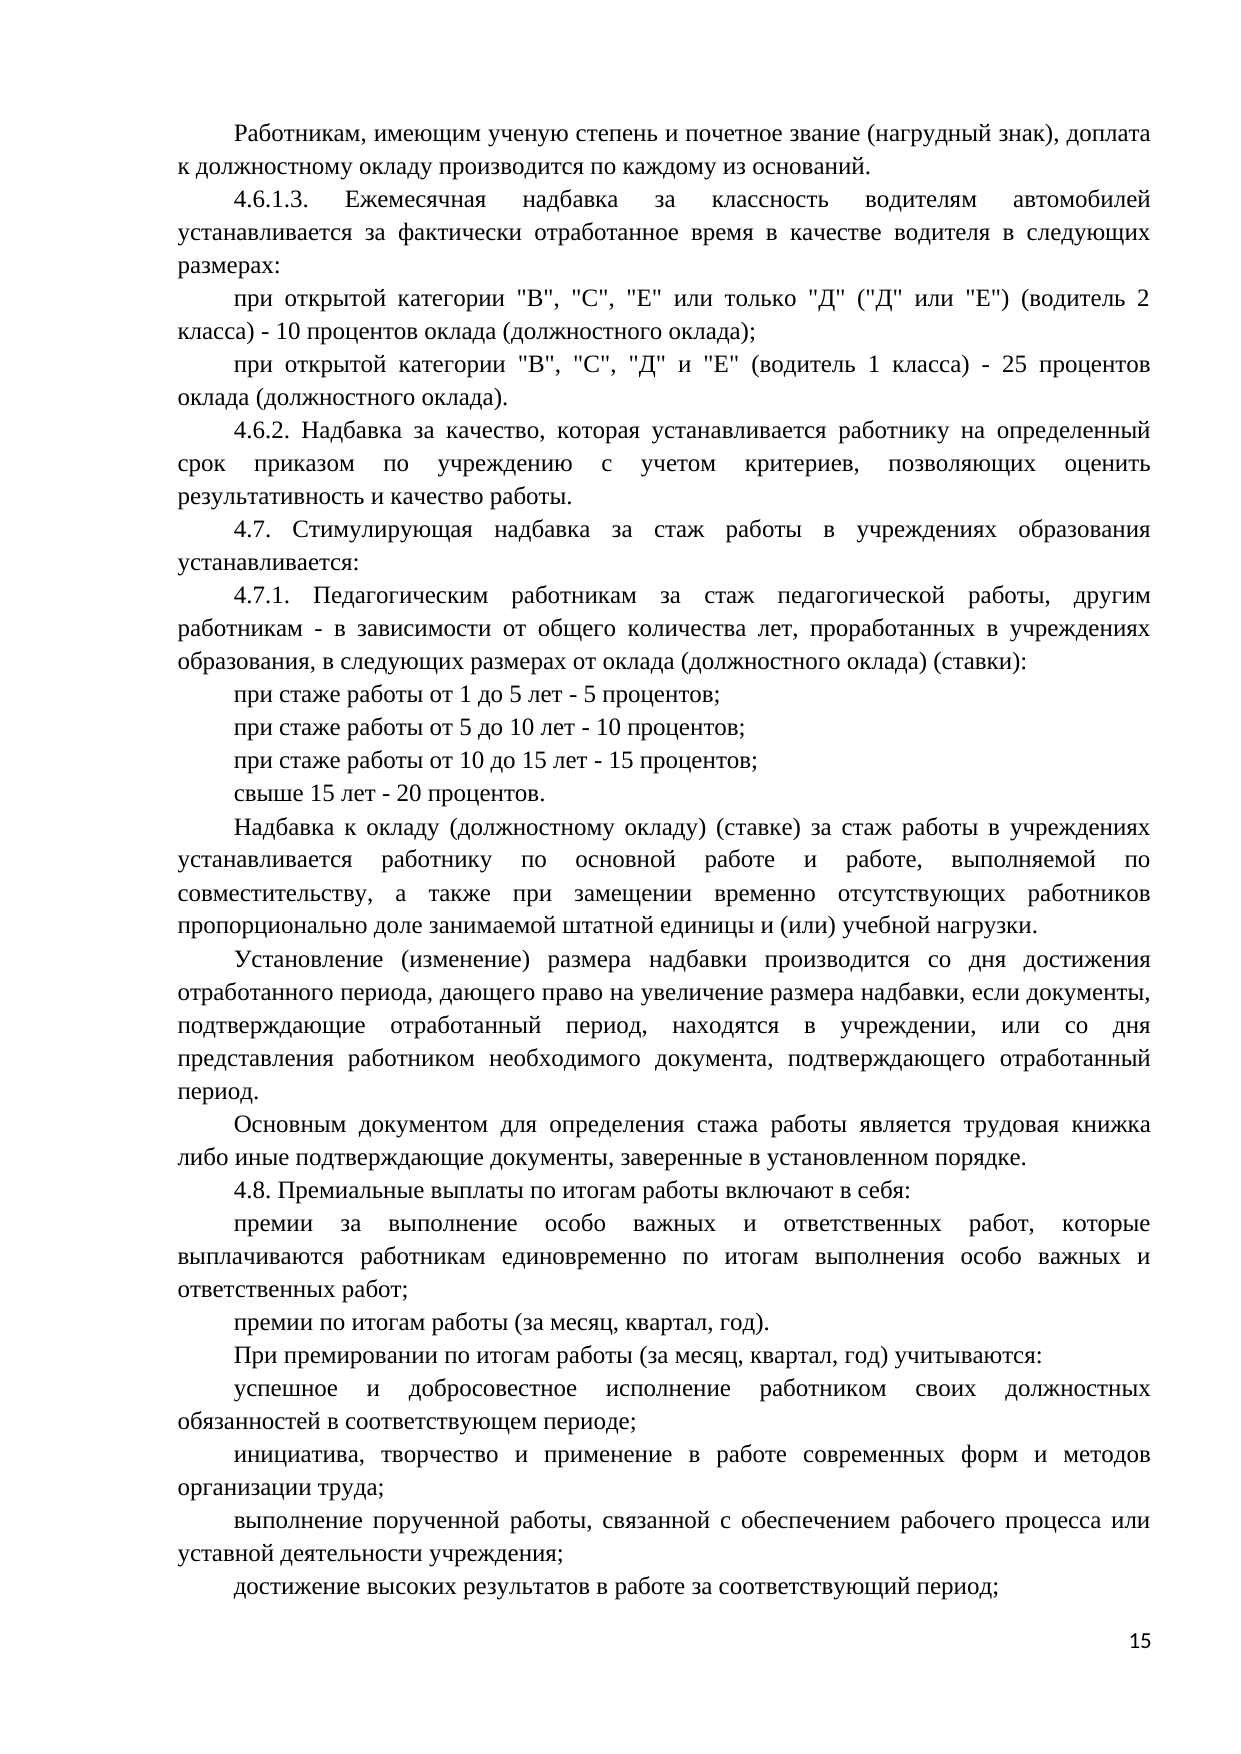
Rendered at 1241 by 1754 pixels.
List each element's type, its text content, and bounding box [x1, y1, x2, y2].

text достижение высоких результатов в работе за соответствующий период; [177, 1571, 1152, 1600]
text премии по итогам работы (за месяц, квартал, год). [177, 1307, 1152, 1336]
text Работникам, имеющим ученую степень и почетное звание (нагрудный знак), доплата к должностному окладу производится по каждому из оснований. [177, 118, 1152, 180]
text 4.7. Стимулирующая надбавка за стаж работы в учреждениях образования устанавливается: [177, 514, 1152, 576]
text при стаже работы от 1 до 5 лет - 5 процентов; [177, 679, 1152, 708]
text 4.6.2. Надбавка за качество, которая устанавливается работнику на определенный срок приказом по учреждению с учетом критериев, позволяющих оценить результативность и качество работы. [177, 415, 1152, 510]
text выполнение порученной работы, связанной с обеспечением рабочего процесса или уставной деятельности учреждения; [177, 1505, 1152, 1567]
text инициатива, творчество и применение в работе современных форм и методов организации труда; [177, 1439, 1152, 1501]
text 4.7.1. Педагогическим работникам за стаж педагогической работы, другим работникам - в зависимости от общего количества лет, проработанных в учреждениях образования, в следующих размерах от оклада (должностного оклада) (ставки): [177, 580, 1152, 675]
text при стаже работы от 10 до 15 лет - 15 процентов; [177, 746, 1152, 774]
text при открытой категории "В", "С", "Е" или только "Д" ("Д" или "Е") (водитель 2 класса) - 10 процентов оклада (должностного оклада); [177, 283, 1152, 345]
text При премировании по итогам работы (за месяц, квартал, год) учитываются: [177, 1340, 1152, 1369]
text при стаже работы от 5 до 10 лет - 10 процентов; [177, 712, 1152, 741]
text 4.6.1.3. Ежемесячная надбавка за классность водителям автомобилей устанавливается за фактически отработанное время в качестве водителя в следующих размерах: [177, 184, 1152, 279]
text успешное и добросовестное исполнение работником своих должностных обязанностей в соответствующем периоде; [177, 1373, 1152, 1435]
text Основным документом для определения стажа работы является трудовая книжка либо иные подтверждающие документы, заверенные в установленном порядке. [177, 1109, 1152, 1171]
text премии за выполнение особо важных и ответственных работ, которые выплачиваются работникам единовременно по итогам выполнения особо важных и ответственных работ; [177, 1208, 1152, 1303]
text Установление (изменение) размера надбавки производится со дня достижения отработанного периода, дающего право на увеличение размера надбавки, если документы, подтверждающие отработанный период, находятся в учреждении, или со дня представления работником необходимого документа, подтверждающего отработанный период. [177, 944, 1152, 1104]
text свыше 15 лет - 20 процентов. [177, 778, 1152, 807]
text 4.8. Премиальные выплаты по итогам работы включают в себя: [177, 1175, 1152, 1203]
text Надбавка к окладу (должностному окладу) (ставке) за стаж работы в учреждениях устанавливается работнику по основной работе и работе, выполняемой по совместительству, а также при замещении временно отсутствующих работников пропорционально доле занимаемой штатной единицы и (или) учебной нагрузки. [177, 812, 1152, 939]
text при открытой категории "В", "С", "Д" и "Е" (водитель 1 класса) - 25 процентов оклада (должностного оклада). [177, 349, 1152, 411]
